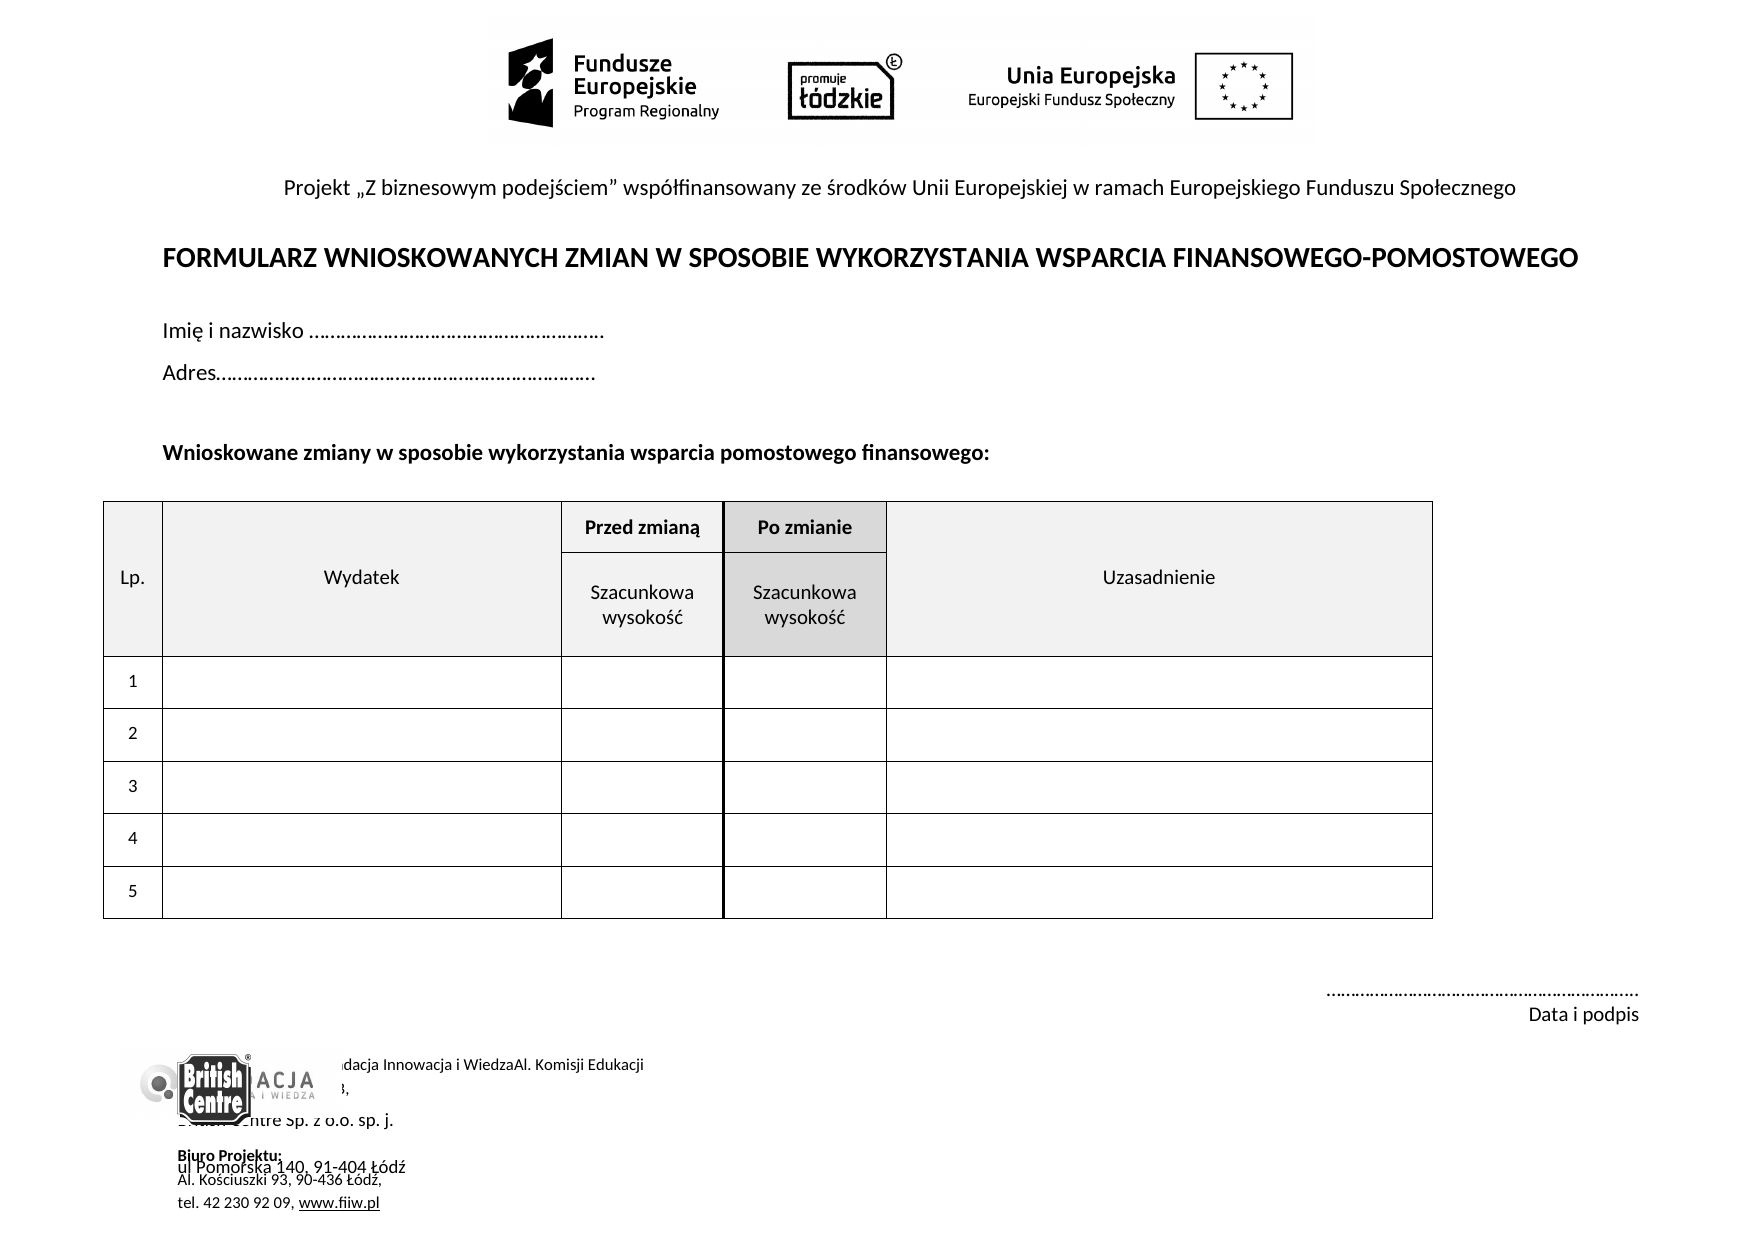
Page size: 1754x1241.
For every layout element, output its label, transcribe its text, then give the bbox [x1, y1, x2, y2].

table_cell 3 [104, 762, 162, 813]
table_cell [725, 709, 886, 761]
table_cell [163, 709, 561, 761]
table_cell [887, 709, 1432, 761]
table_cell [725, 867, 886, 918]
table_header Lp. [104, 502, 162, 656]
text FORMULARZ WNIOSKOWANYCH ZMIAN W SPOSOBIE WYKORZYSTANIA WSPARCIA FINANSOWEGO-POMOSTOWEGO [88, 239, 1654, 274]
text Adres……………………………………………………………… [162, 358, 1639, 386]
table_cell 1 [104, 657, 162, 708]
table_header Wydatek [163, 502, 561, 656]
table_header Przed zmianą [562, 502, 722, 552]
table_header Po zmianie [725, 502, 886, 552]
table_cell Szacunkowa wysokość [725, 553, 886, 656]
table_cell [163, 657, 561, 708]
table_cell [562, 762, 722, 813]
table_cell 4 [104, 814, 162, 866]
picture [486, 14, 1315, 148]
table_cell [887, 867, 1432, 918]
table_cell [725, 762, 886, 813]
table_cell [562, 814, 722, 866]
text Data i podpis [162, 1001, 1639, 1027]
text Imię i nazwisko ……………………………………………….. [162, 316, 1639, 344]
table_cell [887, 762, 1432, 813]
text ……………………………………………………….. [162, 976, 1639, 1001]
table_cell 5 [104, 867, 162, 918]
table_cell [562, 657, 722, 708]
table_cell [725, 657, 886, 708]
table_header Uzasadnienie [887, 502, 1432, 656]
table_cell [163, 814, 561, 866]
table_cell [725, 814, 886, 866]
table_cell [163, 762, 561, 813]
text Wnioskowane zmiany w sposobie wykorzystania wsparcia pomostowego finansowego: [162, 438, 1639, 466]
picture [118, 1047, 342, 1125]
table_cell Szacunkowa wysokość [562, 553, 722, 656]
table_cell [562, 867, 722, 918]
table_cell [562, 709, 722, 761]
table_cell [887, 814, 1432, 866]
table_cell [163, 867, 561, 918]
table_cell 2 [104, 709, 162, 761]
table_cell [887, 657, 1432, 708]
